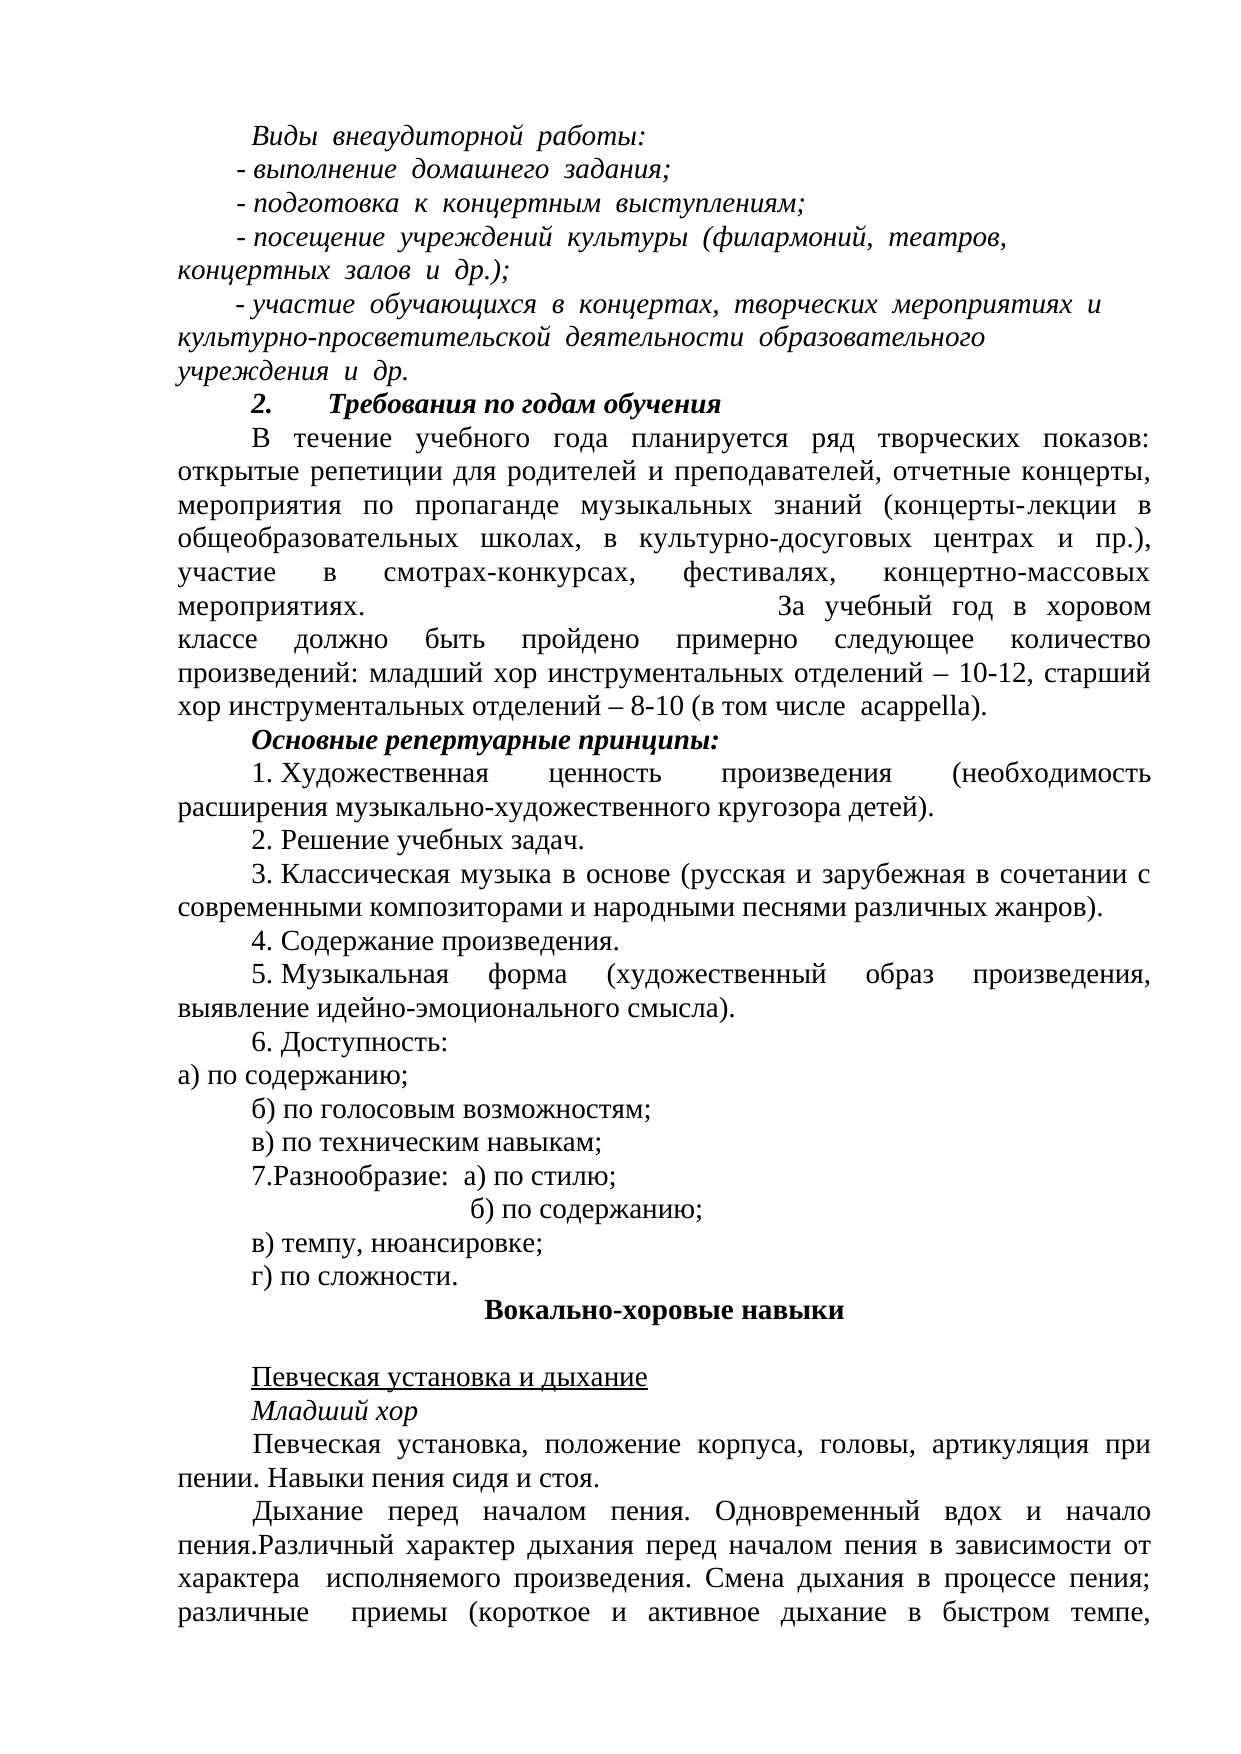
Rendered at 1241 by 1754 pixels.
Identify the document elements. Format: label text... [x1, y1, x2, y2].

text Вокально-хоровые навыки [177, 1292, 1152, 1326]
text б) по содержанию; [177, 1191, 1152, 1225]
list Классическая музыка в основе (русская и зарубежная в сочетании с современными композиторами и народными песнями различных жанров). [177, 856, 1152, 923]
text Певческая установка и дыхание [177, 1359, 1152, 1393]
list Музыкальная форма (художественный образ произведения, выявление идейно-эмоционального смысла). [177, 957, 1152, 1024]
text Виды внеаудиторной работы: [177, 118, 1152, 152]
text а) по содержанию; [177, 1057, 1152, 1091]
list Содержание произведения. [177, 923, 1152, 957]
text 7.Разнообразие: а) по стилю; [177, 1158, 1152, 1191]
text - подготовка к концертным выступлениям; [177, 185, 1152, 219]
text Основные репертуарные принципы: [177, 722, 1152, 755]
text - выполнение домашнего задания; [177, 152, 1152, 185]
text в) темпу, нюансировке; [177, 1225, 1152, 1258]
text Певческая установка, положение корпуса, головы, артикуляция при пении. Навыки пения сидя и стоя. [177, 1426, 1152, 1493]
text в) по техническим навыкам; [177, 1124, 1152, 1158]
list Требования по годам обучения [177, 386, 1152, 420]
text б) по голосовым возможностям; [177, 1091, 1152, 1124]
text - посещение учреждений культуры (филармоний, театров, концертных залов и др.); [177, 219, 1152, 286]
text В течение учебного года планируется ряд творческих показов: открытые репетиции для родителей и преподавателей, отчетные концерты, мероприятия по пропаганде музыкальных знаний (концерты-лекции в общеобразовательных школах, в культурно-досуговых центрах и пр.), участие в смотрах-конкурсах, фестивалях, концертно-массовых мероприятиях. За учебный год в хоровом классе должно быть пройдено примерно следующее количество произведений: младший хор инструментальных отделений – 10-12, старший хор инструментальных отделений – 8-10 (в том числе acappella). [177, 420, 1152, 722]
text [177, 1493, 1152, 1627]
text - участие обучающихся в концертах, творческих мероприятиях и культурно-просветительской деятельности образовательного учреждения и др. [177, 286, 1152, 386]
list Доступность: [177, 1024, 1152, 1057]
list Решение учебных задач. [177, 822, 1152, 856]
list Художественная ценность произведения (необходимость расширения музыкально-художественного кругозора детей). [177, 755, 1152, 822]
text Младший хор [177, 1393, 1152, 1426]
text г) по сложности. [177, 1258, 1152, 1292]
